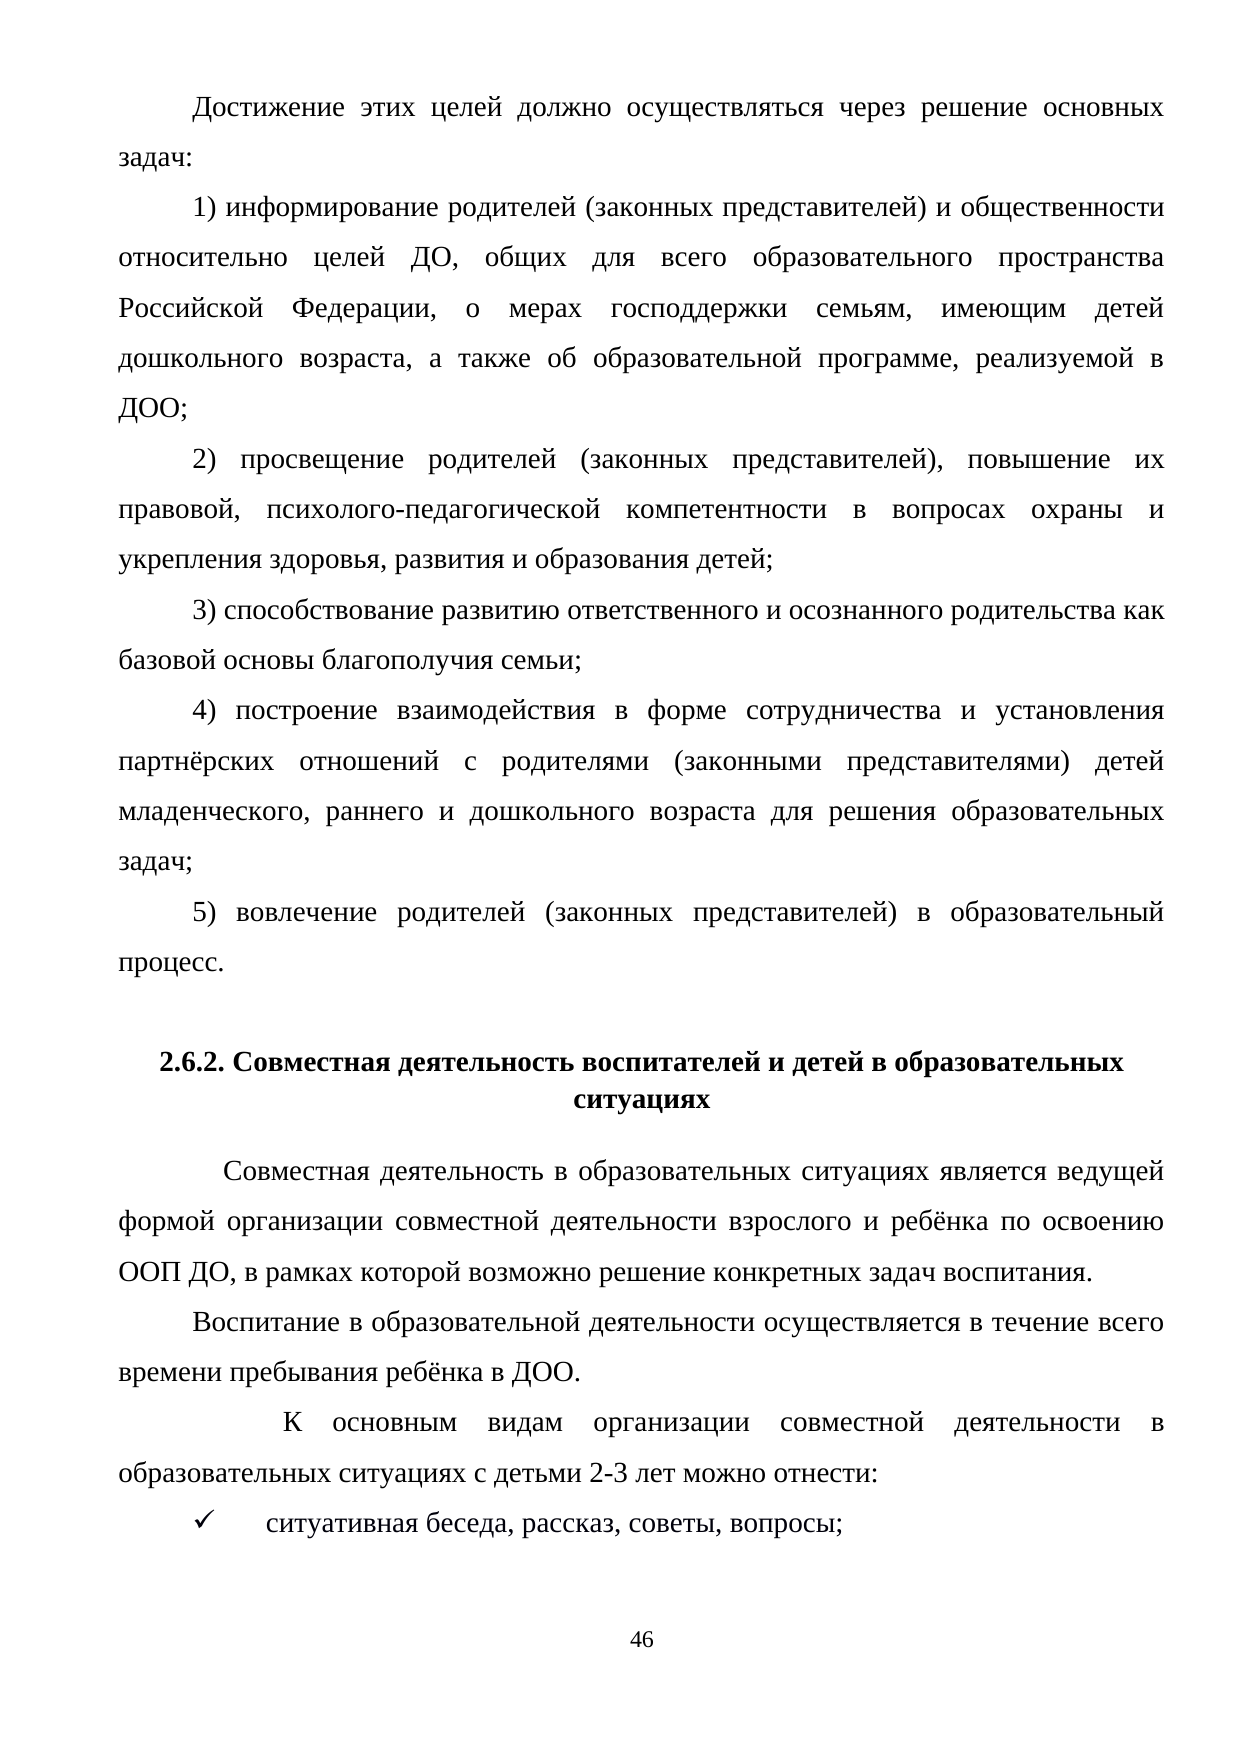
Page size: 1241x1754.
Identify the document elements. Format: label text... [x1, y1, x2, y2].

text 4) построение взаимодействия в форме сотрудничества и установления партнёрских отношений с родителями (законными представителями) детей младенческого, раннего и дошкольного возраста для решения образовательных задач; [118, 692, 1165, 877]
text 5) вовлечение родителей (законных представителей) в образовательный процесс. [118, 894, 1165, 977]
text Достижение этих целей должно осуществляться через решение основных задач: [118, 89, 1165, 172]
text 1) информирование родителей (законных представителей) и общественности относительно целей ДО, общих для всего образовательного пространства Российской Федерации, о мерах господдержки семьям, имеющим детей дошкольного возраста, а также об образовательной программе, реализуемой в ДОО; [118, 189, 1165, 424]
text Воспитание в образовательной деятельности осуществляется в течение всего времени пребывания ребёнка в ДОО. [118, 1304, 1165, 1388]
list ситуативная беседа, рассказ, советы, вопросы; [118, 1505, 1165, 1539]
text 2.6.2. Совместная деятельность воспитателей и детей в образовательных ситуациях [118, 1044, 1165, 1114]
text 3) способствование развитию ответственного и осознанного родительства как базовой основы благополучия семьи; [118, 592, 1165, 676]
text К основным видам организации совместной деятельности в образовательных ситуациях с детьми 2-3 лет можно отнести: [118, 1404, 1165, 1488]
text Совместная деятельность в образовательных ситуациях является ведущей формой организации совместной деятельности взрослого и ребёнка по освоению ООП ДО, в рамках которой возможно решение конкретных задач воспитания. [118, 1153, 1165, 1287]
text 2) просвещение родителей (законных представителей), повышение их правовой, психолого-педагогической компетентности в вопросах охраны и укрепления здоровья, развития и образования детей; [118, 441, 1165, 575]
